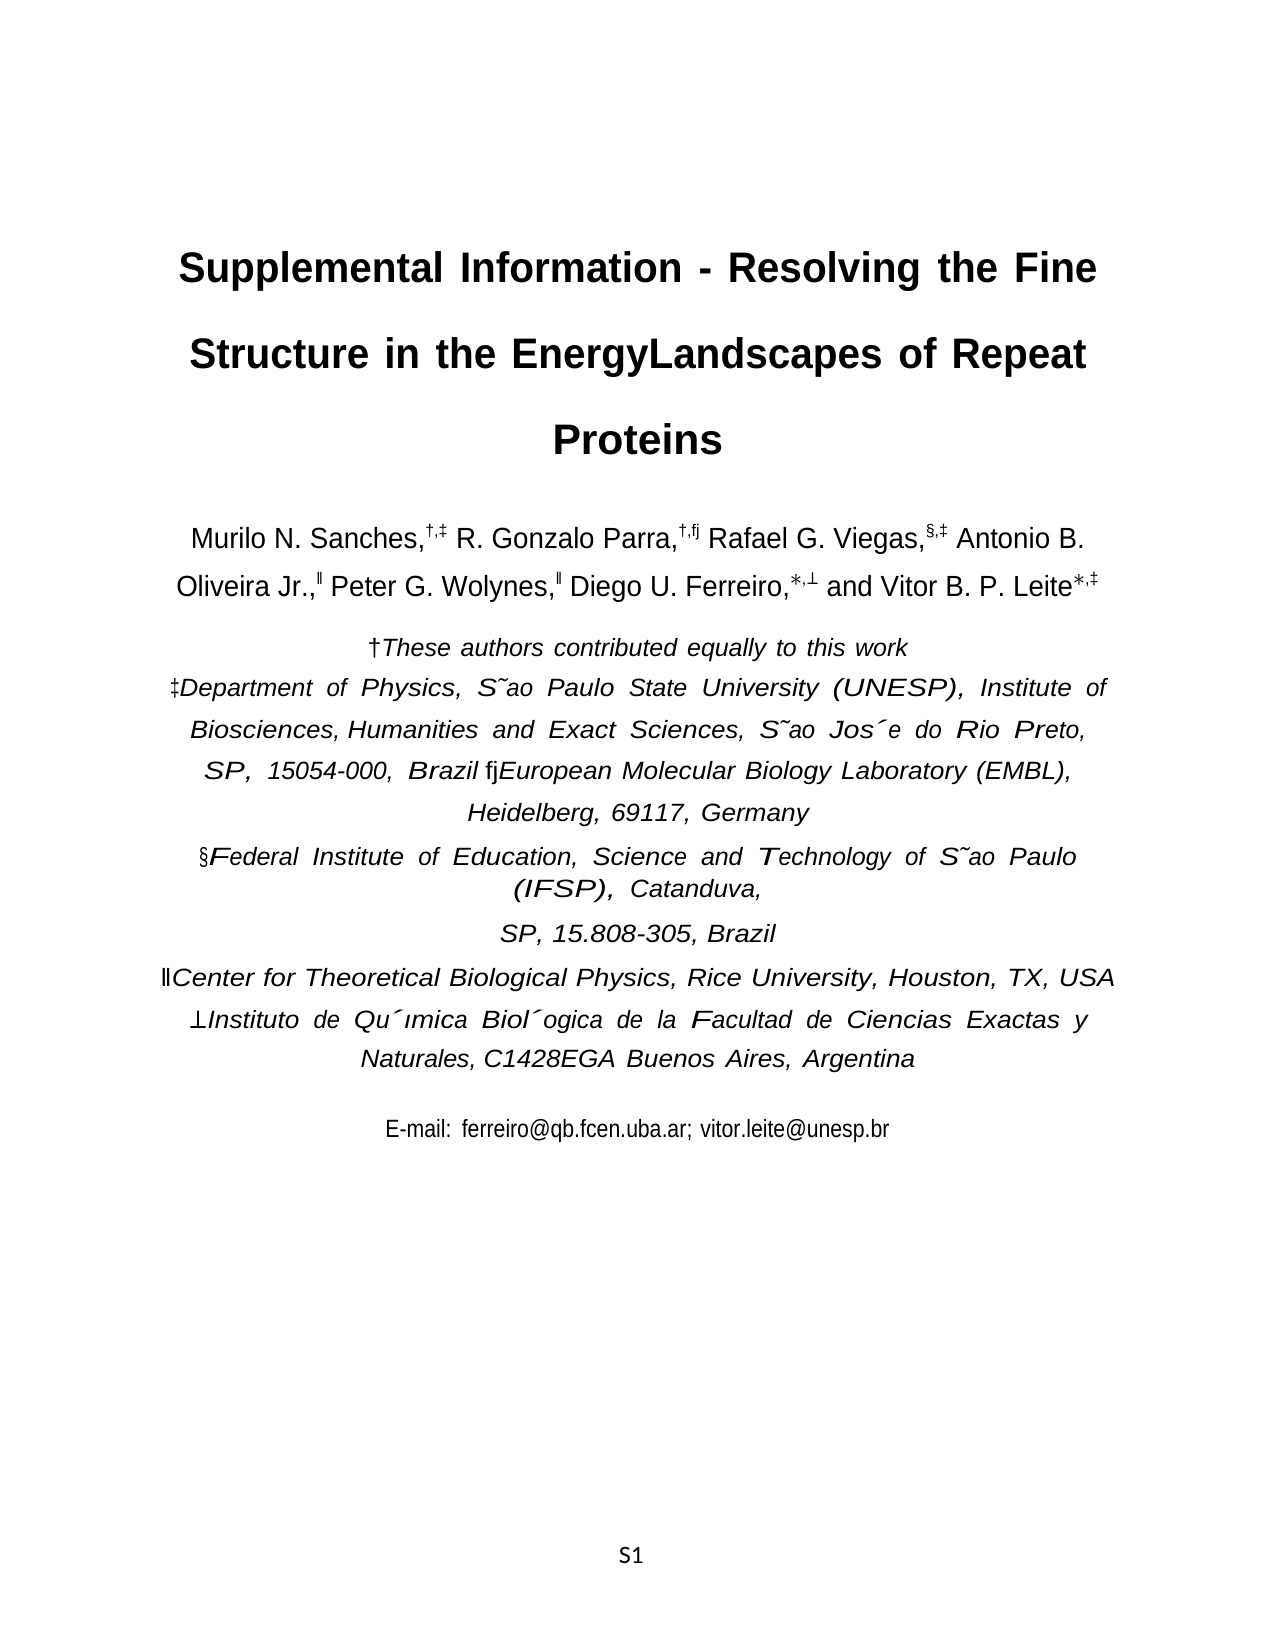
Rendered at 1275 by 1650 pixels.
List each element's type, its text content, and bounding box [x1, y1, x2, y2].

text ǁCenter for Theoretical Biological Physics, Rice University, Houston, TX, USA [155, 963, 1120, 992]
text Murilo N. Sanches,†,‡ R. Gonzalo Parra,†,fj Rafael G. Viegas,§,‡ Antonio B. Oliveira Jr.,ǁ Peter G. Wolynes,ǁ Diego U. Ferreiro,∗,⊥ and Vitor B. P. Leite∗,‡ [163, 521, 1111, 602]
text §Federal Institute of Education, Science and Technology of S˜ao Paulo (IFSP), Catanduva, [155, 839, 1120, 904]
text †These authors contributed equally to this work [155, 633, 1120, 662]
text SP, 15.808-305, Brazil [155, 919, 1120, 948]
text E-mail: ferreiro@qb.fcen.uba.ar; vitor.leite@unesp.br [155, 1114, 1120, 1143]
text ‡Department of Physics, S˜ao Paulo State University (UNESP), Institute of Biosciences, Humanities and Exact Sciences, S˜ao Jos´e do Rio Preto, SP, 15054-000, Brazil fjEuropean Molecular Biology Laboratory (EMBL), Heidelberg, 69117, Germany [167, 673, 1108, 827]
title Supplemental Information - Resolving the Fine Structure in the EnergyLandscapes of Repeat Proteins [155, 243, 1120, 463]
text ⊥Instituto de Qu´ımica Biol´ogica de la Facultad de Ciencias Exactas y Naturales, C1428EGA Buenos Aires, Argentina [155, 1003, 1120, 1073]
